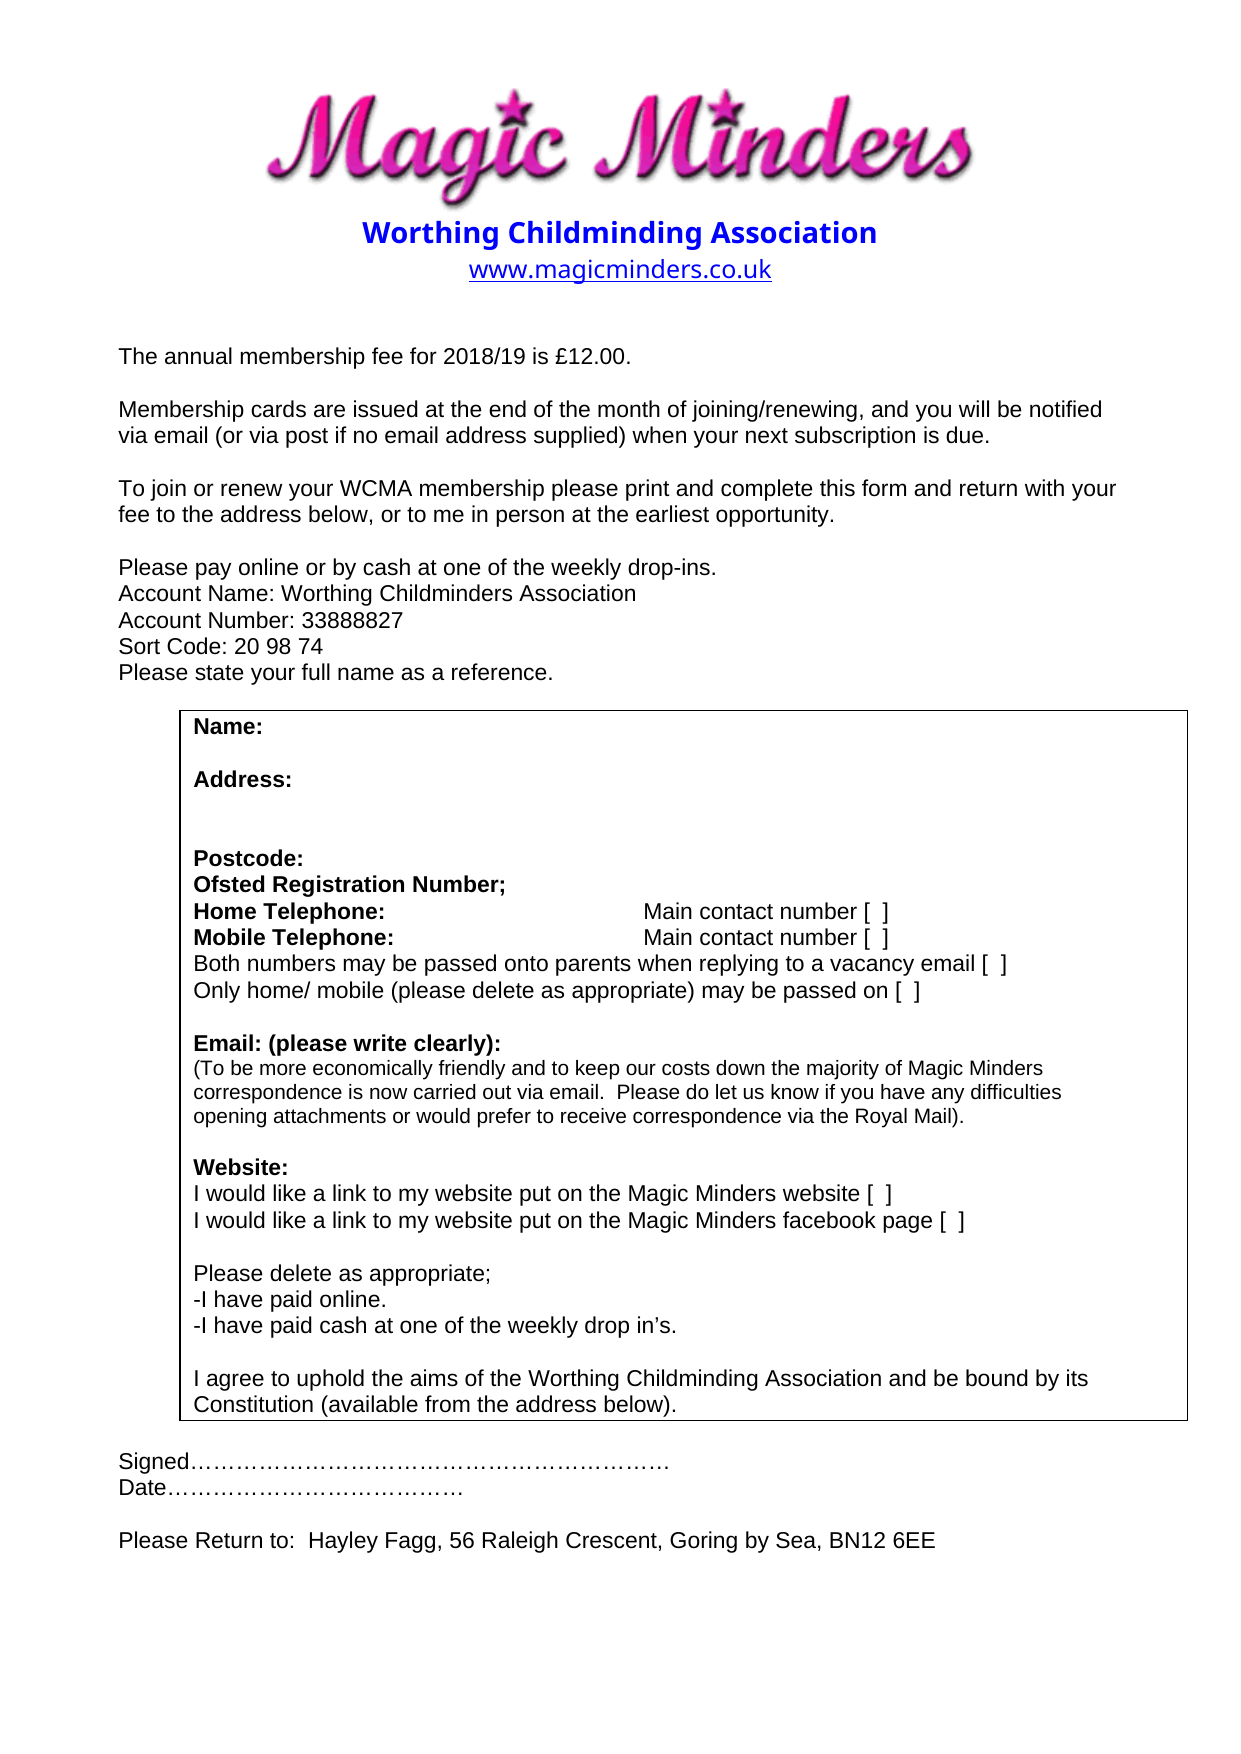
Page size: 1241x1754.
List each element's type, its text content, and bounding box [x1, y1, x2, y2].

text Please state your full name as a reference. [118, 659, 1122, 686]
text -I have paid cash at one of the weekly drop in’s. [181, 1308, 1187, 1338]
text www.magicminders.co.uk [118, 252, 1122, 286]
text Ofsted Registration Number; [181, 868, 1187, 894]
text Please Return to: Hayley Fagg, 56 Raleigh Crescent, Goring by Sea, BN12 6EE [118, 1527, 1122, 1553]
text Both numbers may be passed onto parents when replying to a vacancy email [ ] [181, 947, 1187, 973]
text (To be more economically friendly and to keep our costs down the majority of Magic Minders correspondence is now carried out via email. Please do let us know if you have any difficulties opening attachments or would prefer to receive correspondence via the Royal Mail). [181, 1052, 1187, 1128]
text Account Number: 33888827 [118, 607, 1122, 633]
text Sort Code: 20 98 74 [118, 633, 1122, 659]
text Home Telephone: Main contact number [ ] [181, 894, 1187, 920]
text The annual membership fee for 2018/19 is £12.00. [118, 343, 1122, 369]
text Address: [181, 762, 1187, 792]
text Name: [181, 711, 1187, 739]
text To join or renew your WCMA membership please print and complete this form and return with your fee to the address below, or to me in person at the earliest opportunity. [118, 475, 1122, 527]
text Please delete as appropriate; [181, 1256, 1187, 1282]
text Website: [181, 1150, 1187, 1177]
text Account Name: Worthing Childminders Association [118, 580, 1122, 607]
picture [264, 88, 976, 212]
text I agree to uphold the aims of the Worthing Childminding Association and be bound by its Constitution (available from the address below). [181, 1361, 1187, 1420]
text -I have paid online. [181, 1282, 1187, 1308]
text Childminding Association [118, 212, 1122, 252]
text Membership cards are issued at the end of the month of joining/renewing, and you will be notified via email (or via post if no email address supplied) when your next subscription is due. [118, 396, 1122, 448]
text Only home/ mobile (please delete as appropriate) may be passed on [ ] [181, 973, 1187, 1003]
text I would like a link to my website put on the Magic Minders website [ ] [181, 1177, 1187, 1203]
text Signed……………………………………………………… Date………………………………… [118, 1448, 1122, 1500]
text Please pay online or by cash at one of the weekly drop-ins. [118, 554, 1122, 580]
text I would like a link to my website put on the Magic Minders facebook page [ ] [181, 1203, 1187, 1233]
text Mobile Telephone: Main contact number [ ] [181, 920, 1187, 947]
text Postcode: [181, 841, 1187, 868]
text Email: (please write clearly): [181, 1026, 1187, 1052]
